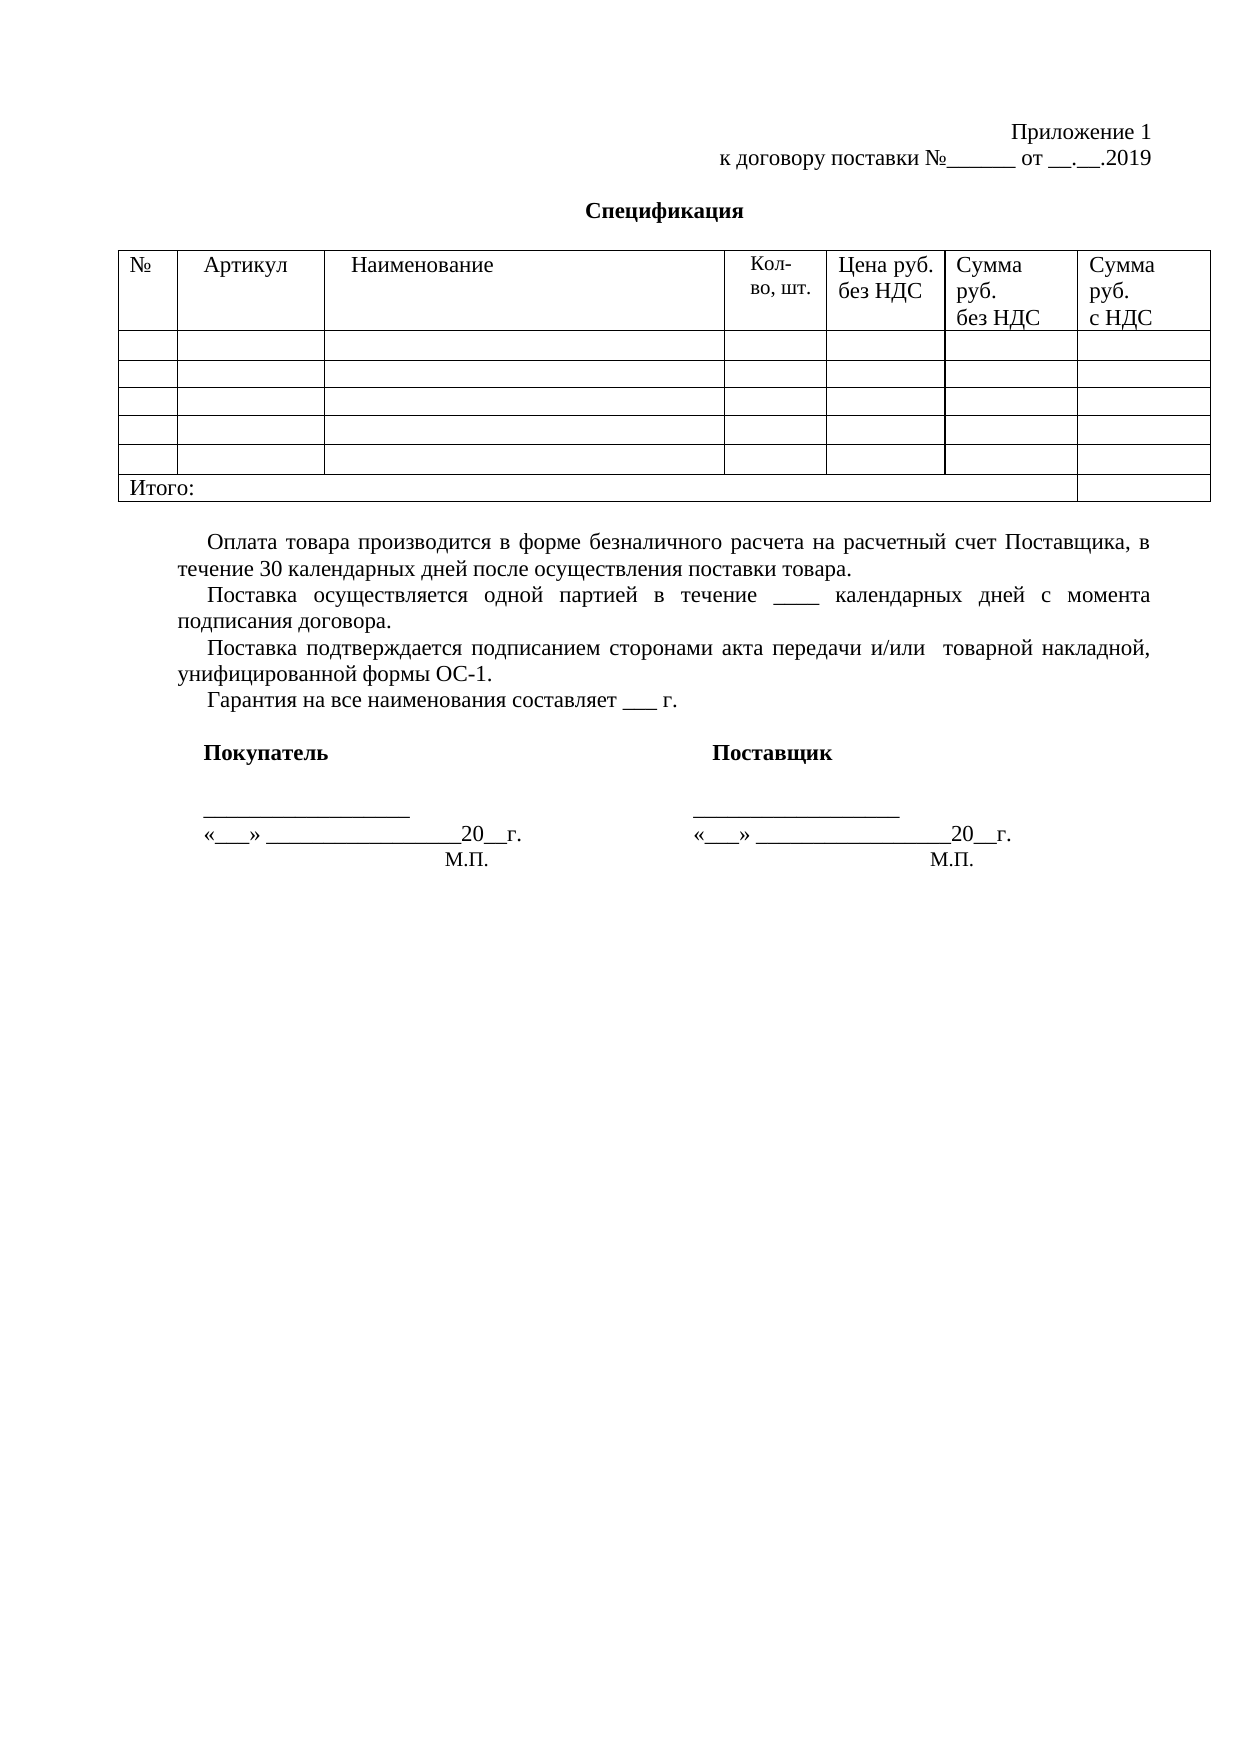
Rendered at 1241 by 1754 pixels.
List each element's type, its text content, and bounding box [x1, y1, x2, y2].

table_cell [325, 361, 724, 387]
table_header Поставщик __________________ «___» _________________20__г. М.П. [682, 739, 1163, 912]
table_header Сумма руб. без НДС [946, 251, 1077, 330]
table_header Сумма руб. с НДС [1078, 251, 1210, 330]
table_cell [325, 388, 724, 415]
table_cell [946, 388, 1077, 415]
text Приложение 1 [177, 118, 1152, 144]
table_header Наименование [325, 251, 724, 330]
table_cell [119, 361, 177, 387]
table_cell [119, 416, 177, 444]
table_cell [119, 331, 177, 360]
table_cell [725, 388, 826, 415]
table_cell [827, 445, 944, 473]
table_cell [827, 331, 944, 360]
text Спецификация [177, 197, 1152, 223]
table_cell Итого: [119, 475, 1077, 501]
table_cell [1078, 475, 1210, 501]
table_cell [1078, 361, 1210, 387]
table_header № [119, 251, 177, 330]
table_cell [827, 361, 944, 387]
text Поставка подтверждается подписанием сторонами акта передачи и/или товарной накладной, унифицированной формы ОС-1. [177, 634, 1152, 686]
table_cell [946, 361, 1077, 387]
text Поставка осуществляется одной партией в течение ____ календарных дней с момента подписания договора. [177, 581, 1152, 634]
table_cell [946, 416, 1077, 444]
table_cell [119, 445, 177, 473]
table_cell [325, 445, 724, 473]
table_cell [725, 445, 826, 473]
table_cell [725, 416, 826, 444]
table_cell [1078, 388, 1210, 415]
table_header Артикул [178, 251, 324, 330]
table_cell [178, 331, 324, 360]
table_cell [827, 388, 944, 415]
table_header Кол-во, шт. [725, 251, 826, 330]
table_cell [325, 331, 724, 360]
table_cell [178, 361, 324, 387]
table_cell [946, 331, 1077, 360]
table_header Покупатель __________________ «___» _________________20__г. М.П. [192, 739, 682, 912]
text Оплата товара производится в форме безналичного расчета на расчетный счет Поставщика, в течение 30 календарных дней после осуществления поставки товара. [177, 528, 1152, 581]
table_cell [178, 416, 324, 444]
table_cell [178, 445, 324, 473]
table_cell [946, 445, 1077, 473]
text к договору поставки №______ от __.__.2019 [177, 144, 1152, 171]
table_header Цена руб. без НДС [827, 251, 944, 330]
table_cell [178, 388, 324, 415]
table_cell [1078, 331, 1210, 360]
table_cell [827, 416, 944, 444]
table_cell [1078, 445, 1210, 473]
table_cell [1078, 416, 1210, 444]
table_cell [119, 388, 177, 415]
table_cell [725, 331, 826, 360]
text Гарантия на все наименования составляет ___ г. [177, 686, 1152, 713]
table_cell [325, 416, 724, 444]
table_cell [725, 361, 826, 387]
